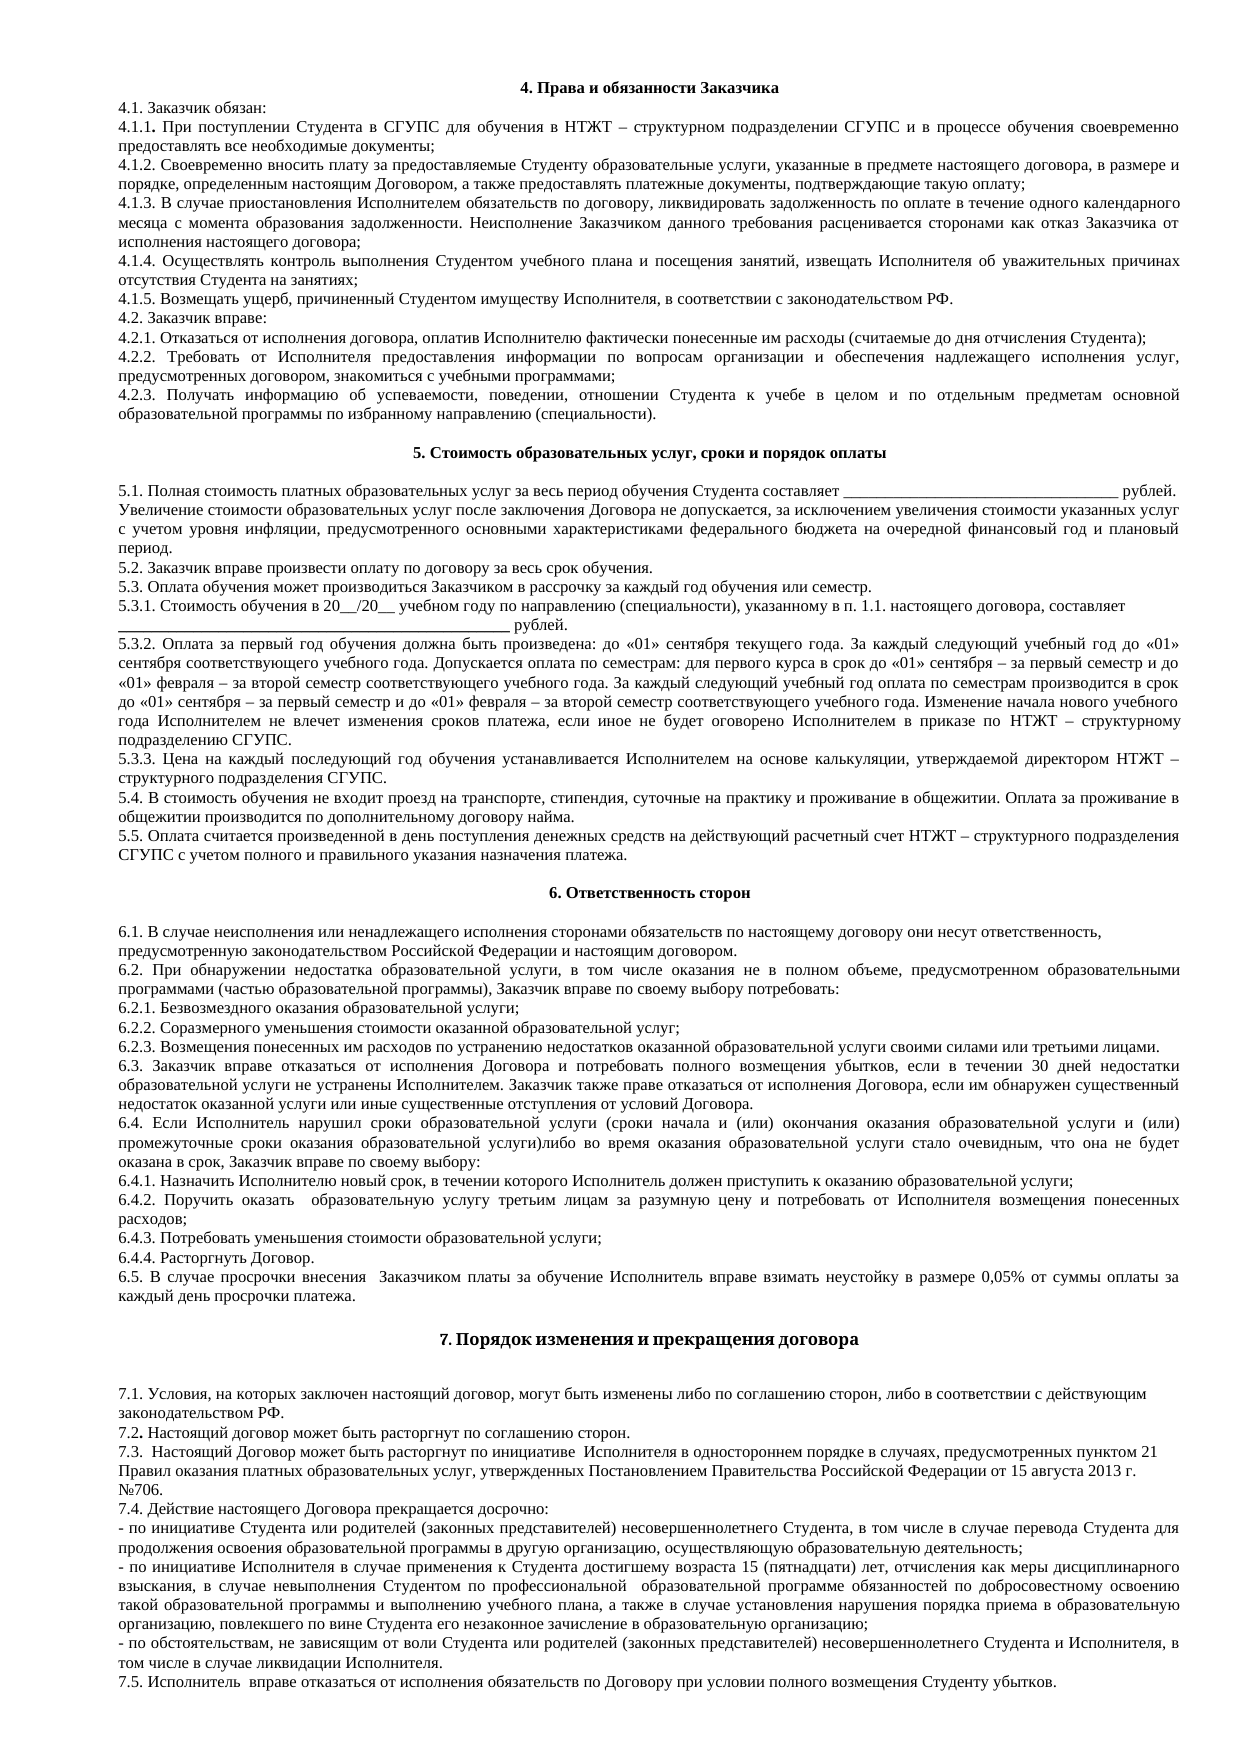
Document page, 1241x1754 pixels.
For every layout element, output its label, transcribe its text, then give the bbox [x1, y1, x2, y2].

text 5.1. Полная стоимость платных образовательных услуг за весь период обучения Студента составляет _________________________________ рублей. [118, 481, 1181, 500]
text 6.2. При обнаружении недостатка образовательной услуги, в том числе оказания не в полном объеме, предусмотренном образовательными программами (частью образовательной программы), Заказчик вправе по своему выбору потребовать: [118, 960, 1181, 998]
text 7.3. Настоящий Договор может быть расторгнут по инициативе Исполнителя в одностороннем порядке в случаях, предусмотренных пунктом 21 Правил оказания платных образовательных услуг, утвержденных Постановлением Правительства Российской Федерации от 15 августа 2013 г. №706. [118, 1442, 1181, 1499]
text 7.2. Настоящий договор может быть расторгнут по соглашению сторон. [118, 1422, 1181, 1442]
text 7.1. Условия, на которых заключен настоящий договор, могут быть изменены либо по соглашению сторон, либо в соответствии с действующим законодательством РФ. [118, 1384, 1181, 1422]
text 6.2.3. Возмещения понесенных им расходов по устранению недостатков оказанной образовательной услуги своими силами или третьими лицами. [118, 1037, 1181, 1056]
text 5.3. Оплата обучения может производиться Заказчиком в рассрочку за каждый год обучения или семестр. [118, 577, 1181, 596]
text 5.3.2. Оплата за первый год обучения должна быть произведена: до «01» сентября текущего года. За каждый следующий учебный год до «01» сентября соответствующего учебного года. Допускается оплата по семестрам: для первого курса в срок до «01» сентября – за первый семестр и до «01» февраля – за второй семестр соответствующего учебного года. За каждый следующий учебный год оплата по семестрам производится в срок до «01» сентября – за первый семестр и до «01» февраля – за второй семестр соответствующего учебного года. Изменение начала нового учебного года Исполнителем не влечет изменения сроков платежа, если иное не будет оговорено Исполнителем в приказе по НТЖТ – структурному подразделению СГУПС. [118, 634, 1181, 749]
text - по инициативе Студента или родителей (законных представителей) несовершеннолетнего Студента, в том числе в случае перевода Студента для продолжения освоения образовательной программы в другую организацию, осуществляющую образовательную деятельность; [118, 1518, 1181, 1557]
text Увеличение стоимости образовательных услуг после заключения Договора не допускается, за исключением увеличения стоимости указанных услуг с учетом уровня инфляции, предусмотренного основными характеристиками федерального бюджета на очередной финансовый год и плановый период. [118, 500, 1181, 557]
text 5. Стоимость образовательных услуг, сроки и порядок оплаты [118, 442, 1181, 462]
text 7.4. Действие настоящего Договора прекращается досрочно: [118, 1499, 1181, 1518]
text - по обстоятельствам, не зависящим от воли Студента или родителей (законных представителей) несовершеннолетнего Студента и Исполнителя, в том числе в случае ликвидации Исполнителя. [118, 1633, 1181, 1672]
text - по инициативе Исполнителя в случае применения к Студента достигшему возраста 15 (пятнадцати) лет, отчисления как меры дисциплинарного взыскания, в случае невыполнения Студентом по профессиональной образовательной программе обязанностей по добросовестному освоению такой образовательной программы и выполнению учебного плана, а также в случае установления нарушения порядка приема в образовательную организацию, повлекшего по вине Студента его незаконное зачисление в образовательную организацию; [118, 1557, 1181, 1633]
text 4.2.3. Получать информацию об успеваемости, поведении, отношении Студента к учебе в целом и по отдельным предметам основной образовательной программы по избранному направлению (специальности). [118, 385, 1181, 423]
text 6.2.1. Безвозмездного оказания образовательной услуги; [118, 998, 1181, 1017]
text 5.4. В стоимость обучения не входит проезд на транспорте, стипендия, суточные на практику и проживание в общежитии. Оплата за проживание в общежитии производится по дополнительному договору найма. [118, 787, 1181, 826]
text 6.3. Заказчик вправе отказаться от исполнения Договора и потребовать полного возмещения убытков, если в течении 30 дней недостатки образовательной услуги не устранены Исполнителем. Заказчик также праве отказаться от исполнения Договора, если им обнаружен существенный недостаток оказанной услуги или иные существенные отступления от условий Договора. [118, 1056, 1181, 1113]
text 4.1.3. В случае приостановления Исполнителем обязательств по договору, ликвидировать задолженность по оплате в течение одного календарного месяца с момента образования задолженности. Неисполнение Заказчиком данного требования расценивается сторонами как отказ Заказчика от исполнения настоящего договора; [118, 193, 1181, 251]
text 4.1.5. Возмещать ущерб, причиненный Студентом имуществу Исполнителя, в соответствии с законодательством РФ. [118, 289, 1219, 308]
text 6.4.2. Поручить оказать образовательную услугу третьим лицам за разумную цену и потребовать от Исполнителя возмещения понесенных расходов; [118, 1190, 1181, 1228]
text 6.2.2. Соразмерного уменьшения стоимости оказанной образовательной услуг; [118, 1017, 1181, 1037]
text 6.1. В случае неисполнения или ненадлежащего исполнения сторонами обязательств по настоящему договору они несут ответственность, предусмотренную законодательством Российской Федерации и настоящим договором. [118, 922, 1181, 960]
text 4.2.2. Требовать от Исполнителя предоставления информации по вопросам организации и обеспечения надлежащего исполнения услуг, предусмотренных договором, знакомиться с учебными программами; [118, 347, 1181, 385]
text 4.1.1. При поступлении Студента в СГУПС для обучения в НТЖТ – структурном подразделении СГУПС и в процессе обучения своевременно предоставлять все необходимые документы; [118, 117, 1181, 155]
text 6. Ответственность сторон [118, 883, 1181, 902]
text 5.5. Оплата считается произведенной в день поступления денежных средств на действующий расчетный счет НТЖТ – структурного подразделения СГУПС с учетом полного и правильного указания назначения платежа. [118, 826, 1181, 864]
text 5.3.3. Цена на каждый последующий год обучения устанавливается Исполнителем на основе калькуляции, утверждаемой директором НТЖТ – структурного подразделения СГУПС. [118, 749, 1181, 787]
text 6.4. Если Исполнитель нарушил сроки образовательной услуги (сроки начала и (или) окончания оказания образовательной услуги и (или) промежуточные сроки оказания образовательной услуги)либо во время оказания образовательной услуги стало очевидным, что она не будет оказана в срок, Заказчик вправе по своему выбору: [118, 1113, 1181, 1171]
subtitle 7. Порядок изменения и прекращения договора [118, 1330, 1181, 1349]
text 4.1. Заказчик обязан: [118, 97, 1181, 117]
text 4.2.1. Отказаться от исполнения договора, оплатив Исполнителю фактически понесенные им расходы (считаемые до дня отчисления Студента); [118, 327, 1181, 347]
text 7.5. Исполнитель вправе отказаться от исполнения обязательств по Договору при условии полного возмещения Студенту убытков. [118, 1672, 1181, 1691]
text _______________________________________________ рублей. [118, 615, 1181, 634]
text 6.4.4. Расторгнуть Договор. [118, 1247, 1181, 1267]
text 4.1.4. Осуществлять контроль выполнения Студентом учебного плана и посещения занятий, извещать Исполнителя об уважительных причинах отсутствия Студента на занятиях; [118, 251, 1181, 289]
text 4. Права и обязанности Заказчика [118, 78, 1181, 97]
text 6.4.1. Назначить Исполнителю новый срок, в течении которого Исполнитель должен приступить к оказанию образовательной услуги; [118, 1171, 1181, 1190]
text 4.1.2. Своевременно вносить плату за предоставляемые Студенту образовательные услуги, указанные в предмете настоящего договора, в размере и порядке, определенным настоящим Договором, а также предоставлять платежные документы, подтверждающие такую оплату; [118, 155, 1181, 193]
text 5.3.1. Стоимость обучения в 20__/20__ учебном году по направлению (специальности), указанному в п. 1.1. настоящего договора, составляет [118, 596, 1181, 615]
text 6.5. В случае просрочки внесения Заказчиком платы за обучение Исполнитель вправе взимать неустойку в размере 0,05% от суммы оплаты за каждый день просрочки платежа. [118, 1267, 1181, 1305]
text 4.2. Заказчик вправе: [118, 308, 1181, 327]
text 6.4.3. Потребовать уменьшения стоимости образовательной услуги; [118, 1228, 1181, 1247]
text 5.2. Заказчик вправе произвести оплату по договору за весь срок обучения. [118, 557, 1181, 577]
